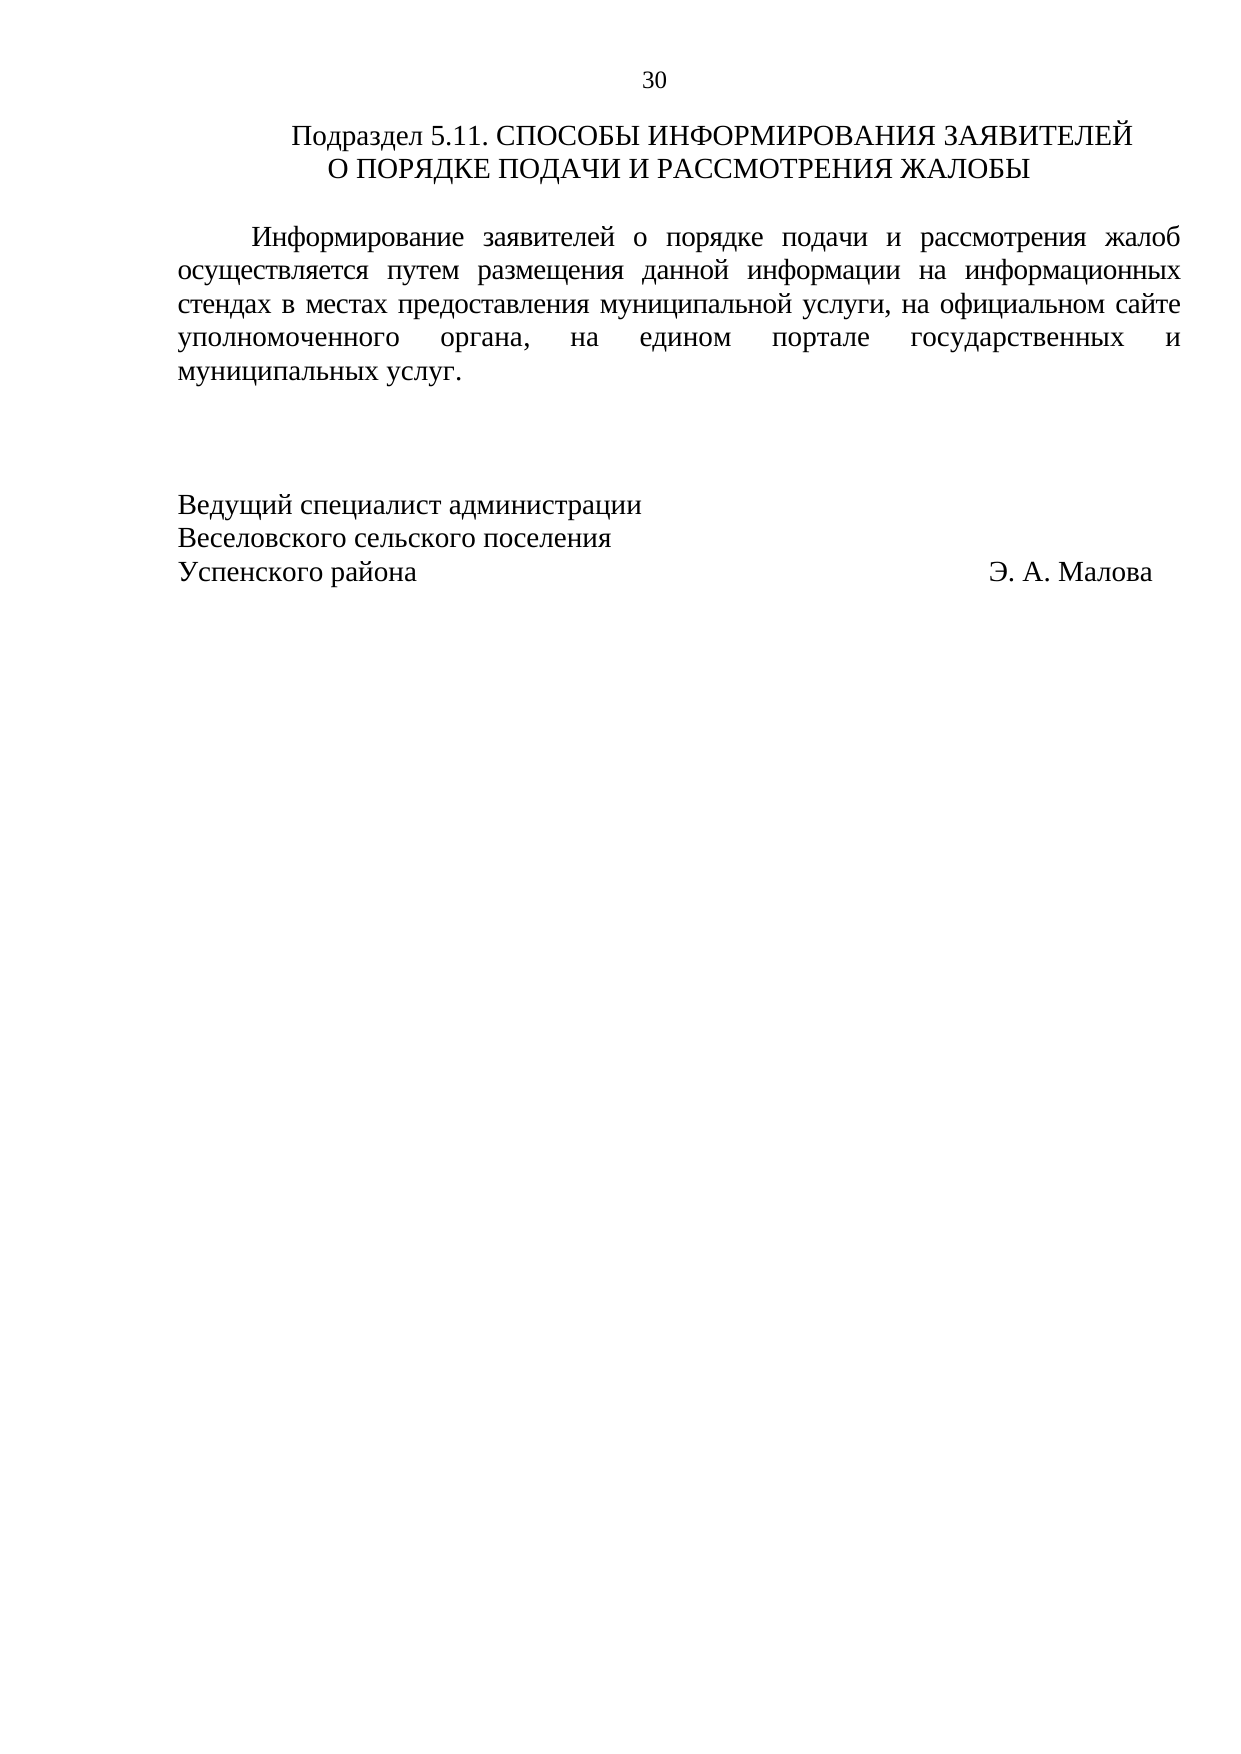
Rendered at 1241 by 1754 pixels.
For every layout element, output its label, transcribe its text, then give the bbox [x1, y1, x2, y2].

text Веселовского сельского поселения [177, 521, 1181, 554]
text Информирование заявителей о порядке подачи и рассмотрения жалоб осуществляется путем размещения данной информации на информационных стендах в местах предоставления муниципальной услуги, на официальном сайте уполномоченного органа, на едином портале государственных и муниципальных услуг. [177, 219, 1181, 386]
text Подраздел 5.11. СПОСОБЫ ИНФОРМИРОВАНИЯ ЗАЯВИТЕЛЕЙ О ПОРЯДКЕ ПОДАЧИ И РАССМОТРЕНИЯ ЖАЛОБЫ [177, 118, 1181, 185]
text Успенского района Э. А. Малова [177, 554, 1181, 588]
text Ведущий специалист администрации [177, 487, 1181, 521]
